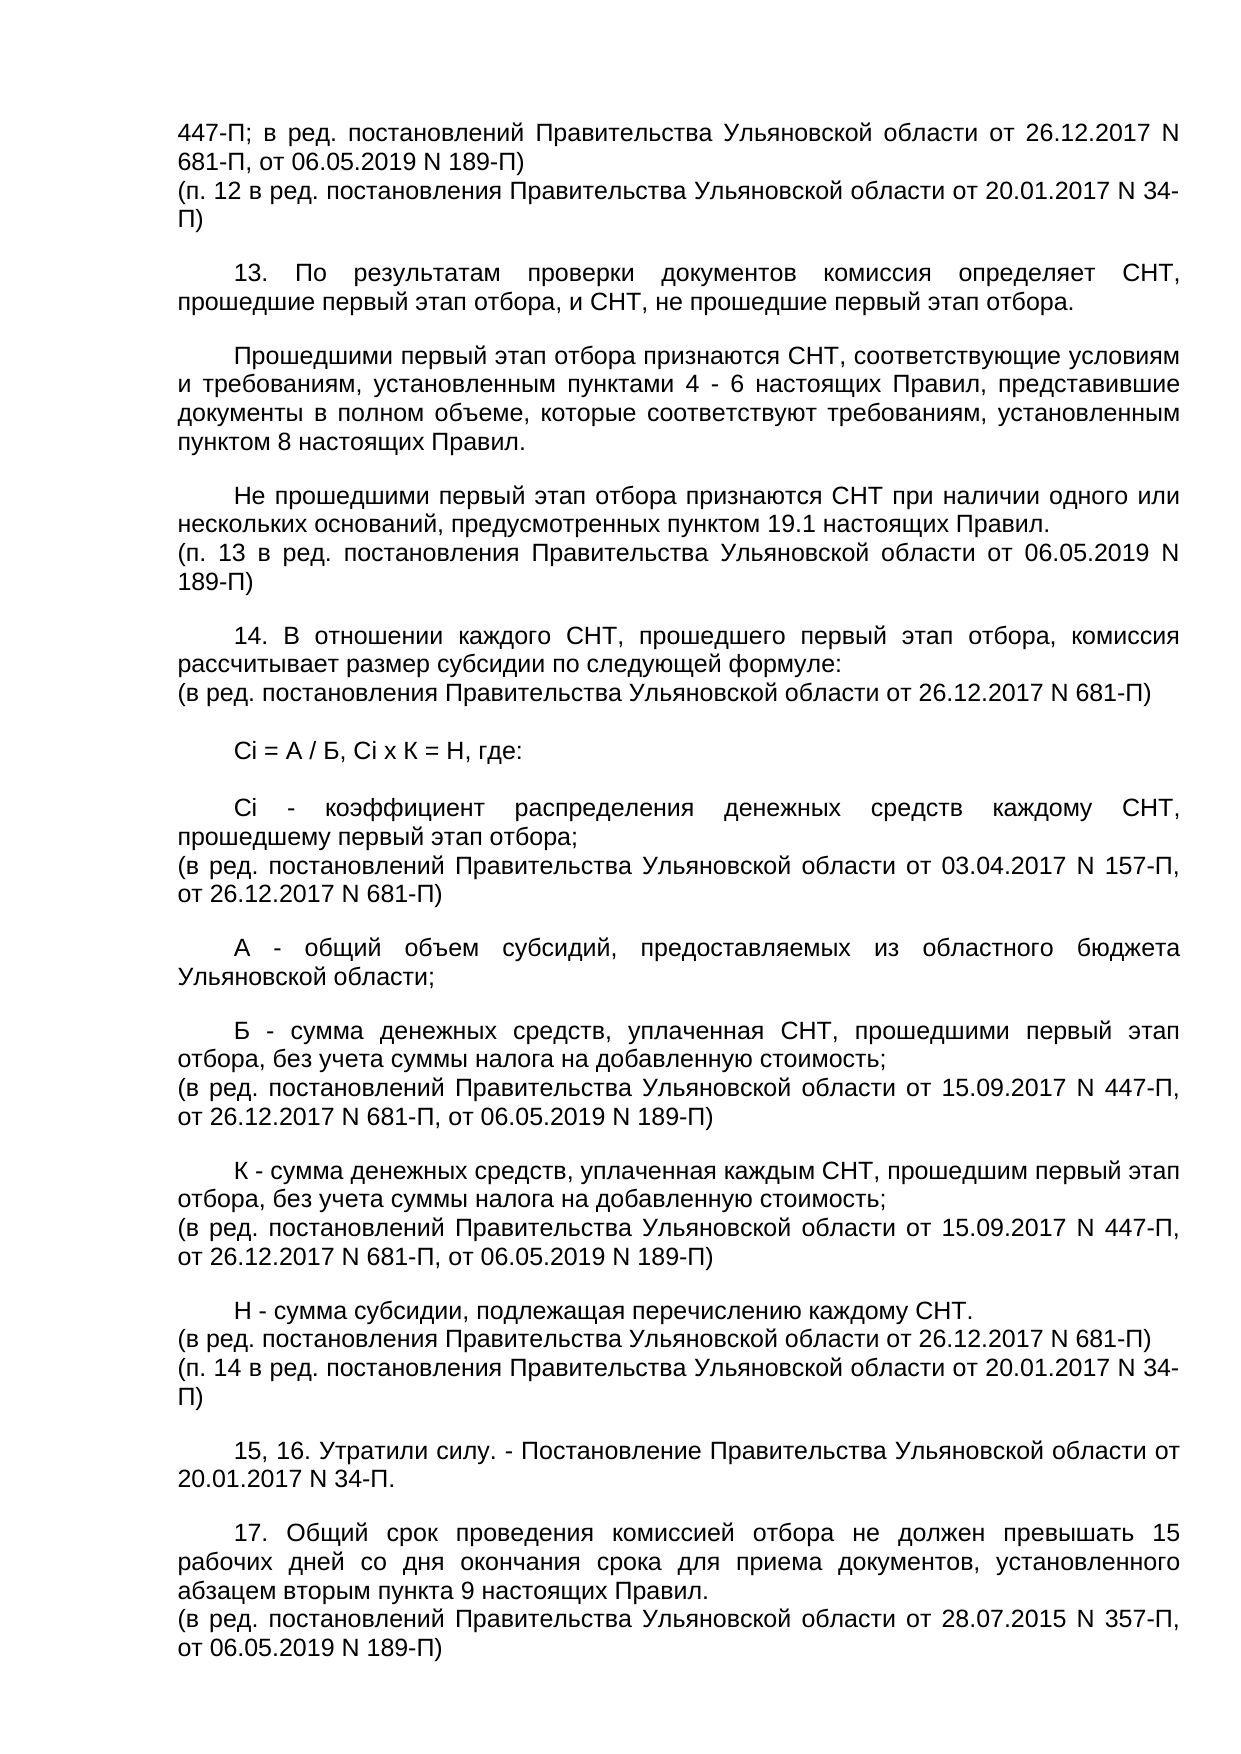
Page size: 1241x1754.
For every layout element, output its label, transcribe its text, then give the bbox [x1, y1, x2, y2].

text (в ред. постановления Правительства Ульяновской области от 26.12.2017 N 681-П) [177, 1324, 1181, 1353]
text 15, 16. Утратили силу. - Постановление Правительства Ульяновской области от 20.01.2017 N 34-П. [177, 1436, 1181, 1493]
text 17. Общий срок проведения комиссией отбора не должен превышать 15 рабочих дней со дня окончания срока для приема документов, установленного абзацем вторым пункта 9 настоящих Правил. [177, 1518, 1181, 1604]
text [177, 118, 1181, 176]
text Б - сумма денежных средств, уплаченная СНТ, прошедшими первый этап отбора, без учета суммы налога на добавленную стоимость; [177, 1016, 1181, 1073]
text Н - сумма субсидии, подлежащая перечислению каждому СНТ. [177, 1296, 1181, 1324]
text Не прошедшими первый этап отбора признаются СНТ при наличии одного или нескольких оснований, предусмотренных пунктом 19.1 настоящих Правил. [177, 481, 1181, 538]
text 13. По результатам проверки документов комиссия определяет СНТ, прошедшие первый этап отбора, и СНТ, не прошедшие первый этап отбора. [177, 258, 1181, 316]
text Сi - коэффициент распределения денежных средств каждому СНТ, прошедшему первый этап отбора; [177, 793, 1181, 851]
text (в ред. постановлений Правительства Ульяновской области от 03.04.2017 N 157-П, от 26.12.2017 N 681-П) [177, 851, 1181, 908]
text Прошедшими первый этап отбора признаются СНТ, соответствующие условиям и требованиям, установленным пунктами 4 - 6 настоящих Правил, представившие документы в полном объеме, которые соответствуют требованиям, установленным пунктом 8 настоящих Правил. [177, 341, 1181, 456]
text (в ред. постановлений Правительства Ульяновской области от 15.09.2017 N 447-П, от 26.12.2017 N 681-П, от 06.05.2019 N 189-П) [177, 1213, 1181, 1271]
text (в ред. постановлений Правительства Ульяновской области от 28.07.2015 N 357-П, от 06.05.2019 N 189-П) [177, 1604, 1181, 1662]
text 14. В отношении каждого СНТ, прошедшего первый этап отбора, комиссия рассчитывает размер субсидии по следующей формуле: [177, 621, 1181, 678]
text Сi = А / Б, Сi x К = Н, где: [177, 736, 1181, 764]
text (п. 14 в ред. постановления Правительства Ульяновской области от 20.01.2017 N 34-П) [177, 1353, 1181, 1411]
text (п. 13 в ред. постановления Правительства Ульяновской области от 06.05.2019 N 189-П) [177, 538, 1181, 596]
text (в ред. постановлений Правительства Ульяновской области от 15.09.2017 N 447-П, от 26.12.2017 N 681-П, от 06.05.2019 N 189-П) [177, 1073, 1181, 1131]
text А - общий объем субсидий, предоставляемых из областного бюджета Ульяновской области; [177, 933, 1181, 991]
text (в ред. постановления Правительства Ульяновской области от 26.12.2017 N 681-П) [177, 678, 1181, 707]
text (п. 12 в ред. постановления Правительства Ульяновской области от 20.01.2017 N 34-П) [177, 176, 1181, 233]
text К - сумма денежных средств, уплаченная каждым СНТ, прошедшим первый этап отбора, без учета суммы налога на добавленную стоимость; [177, 1156, 1181, 1213]
